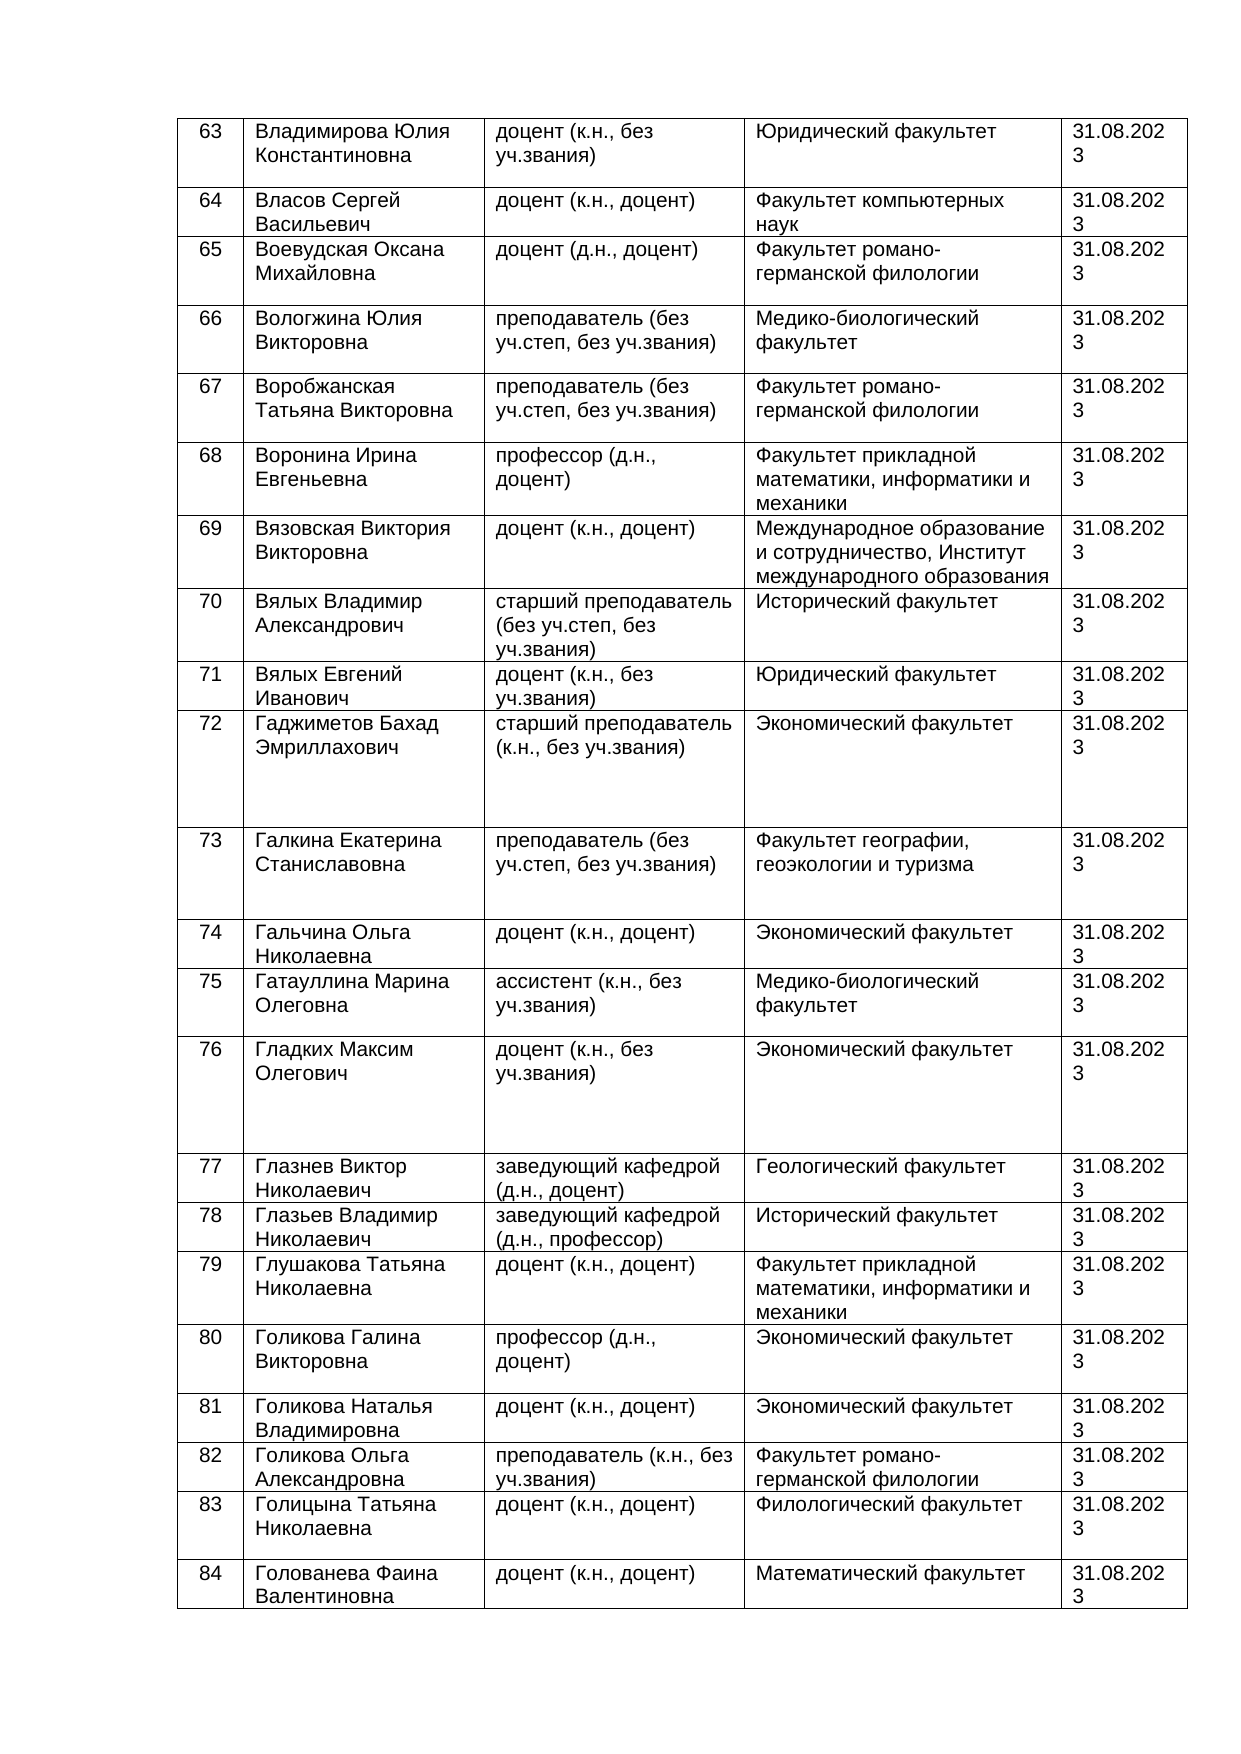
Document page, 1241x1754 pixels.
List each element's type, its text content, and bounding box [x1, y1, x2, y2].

table_cell 75 [178, 969, 243, 1036]
table_cell 31.08.2023 [1062, 969, 1187, 1036]
table_cell доцент (к.н., доцент) [485, 188, 744, 236]
table_cell 31.08.2023 [1062, 237, 1187, 304]
table_cell ассистент (к.н., без уч.звания) [485, 969, 744, 1036]
table_cell Факультет романо-германской филологии [745, 374, 1061, 442]
table_cell доцент (к.н., доцент) [485, 1492, 744, 1559]
table_cell Юридический факультет [745, 119, 1061, 187]
table_cell 66 [178, 306, 243, 373]
table_cell 74 [178, 920, 243, 967]
table_cell профессор (д.н., доцент) [485, 443, 744, 515]
table_cell Голикова Ольга Александровна [244, 1443, 484, 1491]
table_cell 31.08.2023 [1062, 662, 1187, 710]
table_cell Гладких Максим Олегович [244, 1037, 484, 1153]
table_cell доцент (к.н., без уч.звания) [485, 1037, 744, 1153]
table_cell заведующий кафедрой (д.н., доцент) [485, 1154, 744, 1202]
table_cell 31.08.2023 [1062, 119, 1187, 187]
table_cell Экономический факультет [745, 920, 1061, 967]
table_cell Факультет прикладной математики, информатики и механики [745, 1252, 1061, 1324]
table_cell преподаватель (к.н., без уч.звания) [485, 1443, 744, 1491]
table_cell 31.08.2023 [1062, 1203, 1187, 1251]
table_cell Власов Сергей Васильевич [244, 188, 484, 236]
table_cell 80 [178, 1325, 243, 1393]
table_cell 31.08.2023 [1062, 516, 1187, 588]
table_cell 65 [178, 237, 243, 304]
table_cell Гаджиметов Бахад Эмриллахович [244, 711, 484, 827]
table_cell Вялых Евгений Иванович [244, 662, 484, 710]
table_cell 71 [178, 662, 243, 710]
table_cell 84 [178, 1560, 243, 1608]
table_cell доцент (к.н., доцент) [485, 1394, 744, 1442]
table_cell Геологический факультет [745, 1154, 1061, 1202]
table_cell Воробжанская Татьяна Викторовна [244, 374, 484, 442]
table_cell 69 [178, 516, 243, 588]
table_cell 31.08.2023 [1062, 1560, 1187, 1608]
table_cell 68 [178, 443, 243, 515]
table_cell Факультет компьютерных наук [745, 188, 1061, 236]
table_cell Факультет романо-германской филологии [745, 1443, 1061, 1491]
table_cell Глазьев Владимир Николаевич [244, 1203, 484, 1251]
table_cell старший преподаватель (без уч.степ, без уч.звания) [485, 589, 744, 661]
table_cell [485, 1560, 744, 1608]
table_cell Факультет романо-германской филологии [745, 237, 1061, 304]
table_cell 78 [178, 1203, 243, 1251]
table_cell Голованева Фаина Валентиновна [244, 1560, 484, 1608]
table_cell Филологический факультет [745, 1492, 1061, 1559]
table_cell Медико-биологический факультет [745, 306, 1061, 373]
table_cell 81 [178, 1394, 243, 1442]
table_cell 64 [178, 188, 243, 236]
table_cell Голикова Галина Викторовна [244, 1325, 484, 1393]
table_cell 31.08.2023 [1062, 711, 1187, 827]
table_cell Экономический факультет [745, 711, 1061, 827]
table_cell Владимирова Юлия Константиновна [244, 119, 484, 187]
table_cell Вязовская Виктория Викторовна [244, 516, 484, 588]
table_cell Факультет географии, геоэкологии и туризма [745, 828, 1061, 918]
table_cell доцент (к.н., доцент) [485, 516, 744, 588]
table_cell 76 [178, 1037, 243, 1153]
table_cell заведующий кафедрой (д.н., профессор) [485, 1203, 744, 1251]
table_cell 31.08.2023 [1062, 443, 1187, 515]
table_cell 31.08.2023 [1062, 1492, 1187, 1559]
table_cell 82 [178, 1443, 243, 1491]
table_cell Вялых Владимир Александрович [244, 589, 484, 661]
table_cell 73 [178, 828, 243, 918]
table_cell 31.08.2023 [1062, 1252, 1187, 1324]
table_cell доцент (к.н., без уч.звания) [485, 119, 744, 187]
table_cell 72 [178, 711, 243, 827]
table_cell 67 [178, 374, 243, 442]
table_cell 31.08.2023 [1062, 188, 1187, 236]
table_cell доцент (к.н., доцент) [485, 920, 744, 967]
table_cell Математический факультет [745, 1560, 1061, 1608]
table_cell доцент (д.н., доцент) [485, 237, 744, 304]
table_cell Медико-биологический факультет [745, 969, 1061, 1036]
table_cell 31.08.2023 [1062, 589, 1187, 661]
table_cell 83 [178, 1492, 243, 1559]
table_cell доцент (к.н., без уч.звания) [485, 662, 744, 710]
table_cell Голикова Наталья Владимировна [244, 1394, 484, 1442]
table_cell 31.08.2023 [1062, 1154, 1187, 1202]
table_cell 31.08.2023 [1062, 920, 1187, 967]
table_cell Голицына Татьяна Николаевна [244, 1492, 484, 1559]
table_cell профессор (д.н., доцент) [485, 1325, 744, 1393]
table_cell 31.08.2023 [1062, 1443, 1187, 1491]
table_cell Вологжина Юлия Викторовна [244, 306, 484, 373]
table_cell 31.08.2023 [1062, 306, 1187, 373]
table_cell 70 [178, 589, 243, 661]
table_cell 77 [178, 1154, 243, 1202]
table_cell 31.08.2023 [1062, 374, 1187, 442]
table_cell 31.08.2023 [1062, 1037, 1187, 1153]
table_cell доцент (к.н., доцент) [485, 1252, 744, 1324]
table_cell Воронина Ирина Евгеньевна [244, 443, 484, 515]
table_cell старший преподаватель (к.н., без уч.звания) [485, 711, 744, 827]
table_cell 31.08.2023 [1062, 828, 1187, 918]
table_cell Воевудская Оксана Михайловна [244, 237, 484, 304]
table_cell преподаватель (без уч.степ, без уч.звания) [485, 306, 744, 373]
table_cell Исторический факультет [745, 1203, 1061, 1251]
table_cell Международное образование и сотрудничество, Институт международного образования [745, 516, 1061, 588]
table_cell Гатауллина Марина Олеговна [244, 969, 484, 1036]
table_cell преподаватель (без уч.степ, без уч.звания) [485, 828, 744, 918]
table_cell Глушакова Татьяна Николаевна [244, 1252, 484, 1324]
table_cell преподаватель (без уч.степ, без уч.звания) [485, 374, 744, 442]
table_cell Экономический факультет [745, 1037, 1061, 1153]
table_cell Экономический факультет [745, 1325, 1061, 1393]
table_cell 31.08.2023 [1062, 1394, 1187, 1442]
table_cell Гальчина Ольга Николаевна [244, 920, 484, 967]
table_cell Факультет прикладной математики, информатики и механики [745, 443, 1061, 515]
table_cell 79 [178, 1252, 243, 1324]
table_cell Экономический факультет [745, 1394, 1061, 1442]
table_cell Галкина Екатерина Станиславовна [244, 828, 484, 918]
table_cell Глазнев Виктор Николаевич [244, 1154, 484, 1202]
table_cell 31.08.2023 [1062, 1325, 1187, 1393]
table_cell Исторический факультет [745, 589, 1061, 661]
table_cell Юридический факультет [745, 662, 1061, 710]
table_cell 63 [178, 119, 243, 187]
